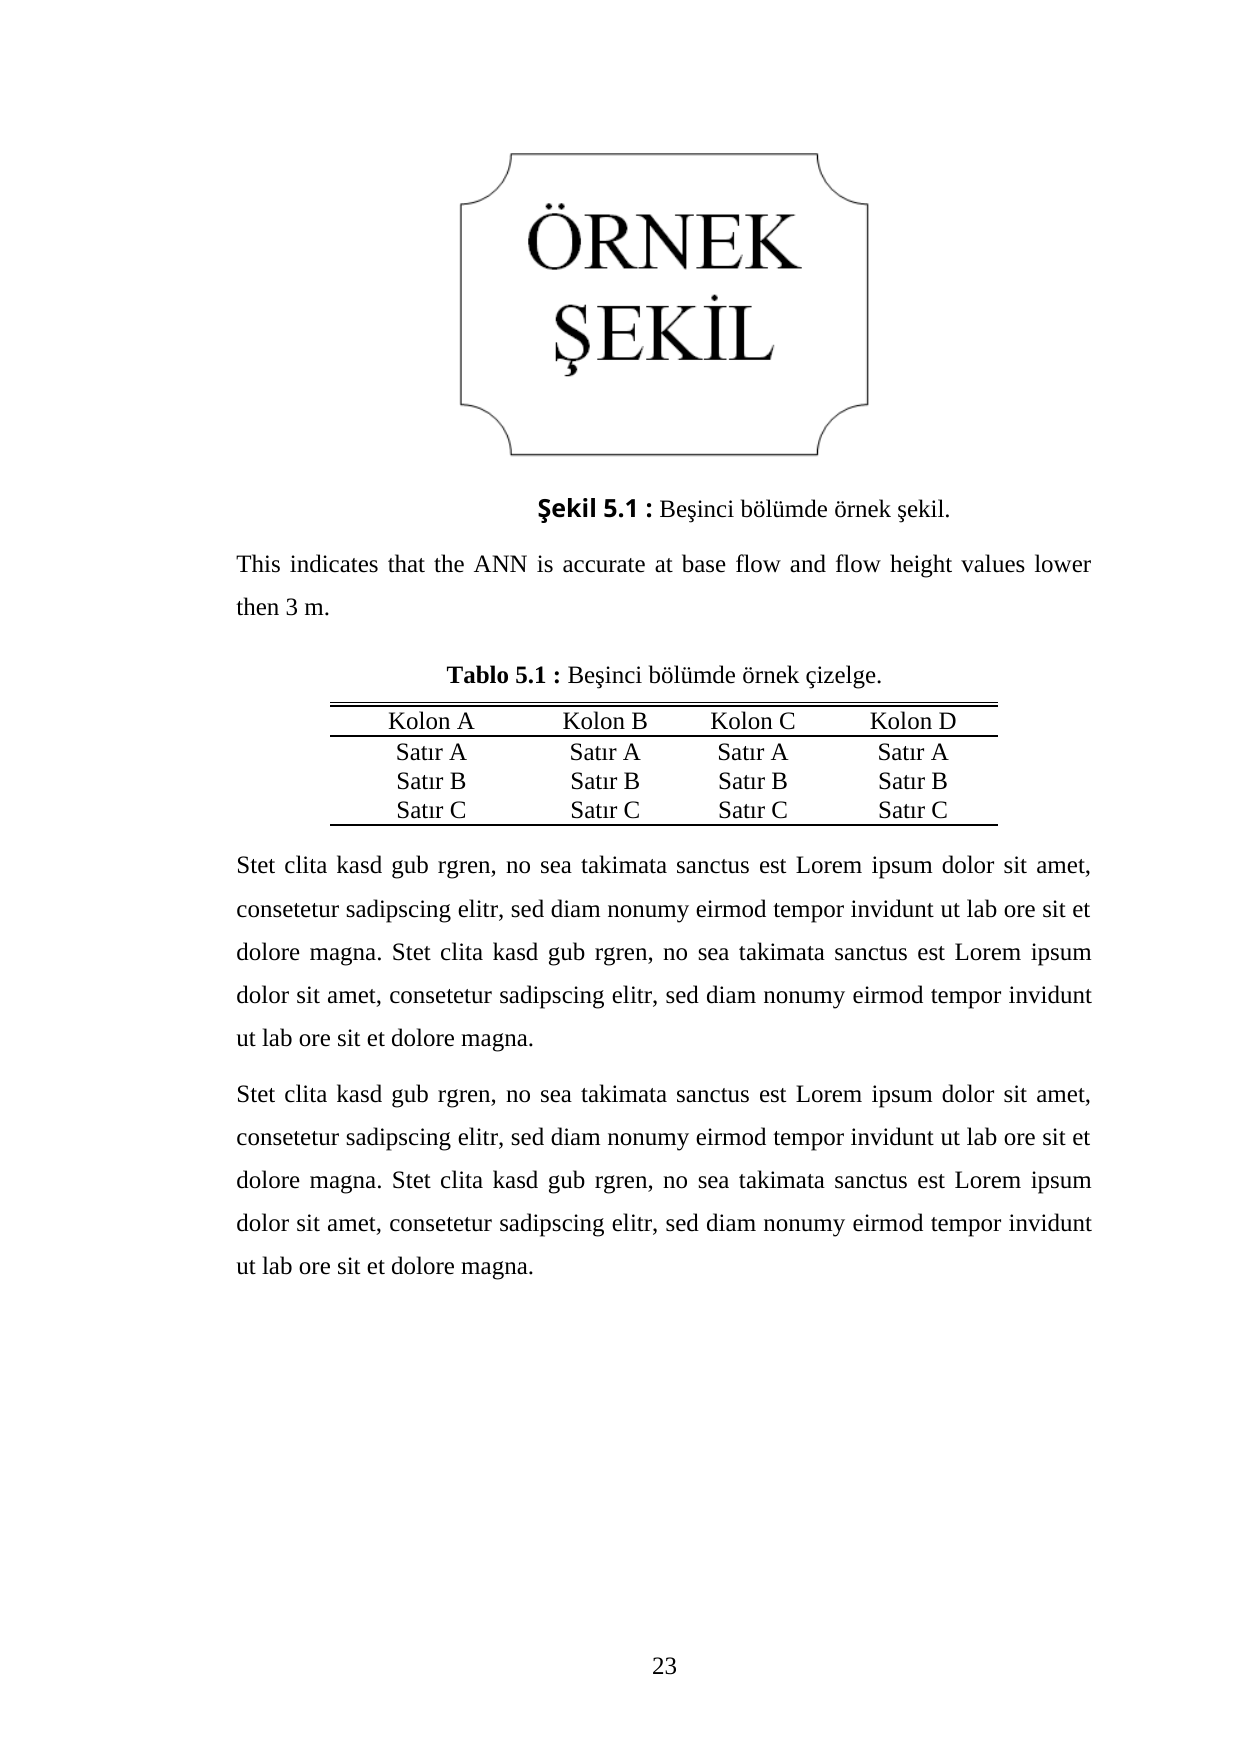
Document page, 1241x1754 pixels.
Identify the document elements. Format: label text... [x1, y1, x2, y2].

table_header Kolon B [532, 707, 678, 735]
text This indicates that the ANN is accurate at base flow and flow height values lower then 3 m. [236, 549, 1092, 621]
table_cell Satır A [828, 737, 998, 766]
table_cell Satır A [330, 737, 532, 766]
table_cell Satır A [678, 737, 828, 766]
table_cell Satır B [678, 766, 828, 795]
table_cell Satır A [532, 737, 678, 766]
table_cell Satır C [828, 795, 998, 823]
table_cell Satır C [532, 795, 678, 823]
table_cell Satır B [828, 766, 998, 795]
table_cell Satır B [330, 766, 532, 795]
text Beşinci bölümde örnek şekil. [348, 490, 1092, 524]
text Beşinci bölümde örnek çizelge. [189, 661, 1092, 689]
text Stet clita kasd gub rgren, no sea takimata sanctus est Lorem ipsum dolor sit amet, consetetur sadipscing elitr, sed diam nonumy eirmod tempor invidunt ut lab ore sit et dolore magna. Stet clita kasd gub rgren, no sea takimata sanctus est Lorem ipsum dolor sit amet, consetetur sadipscing elitr, sed diam nonumy eirmod tempor invidunt ut lab ore sit et dolore magna. [236, 851, 1092, 1052]
table_cell Satır B [532, 766, 678, 795]
table_cell Satır C [678, 795, 828, 823]
table_header Kolon A [330, 707, 532, 735]
table_cell Satır C [330, 795, 532, 823]
table_header Kolon D [828, 707, 998, 735]
table_header Kolon C [678, 707, 828, 735]
text Stet clita kasd gub rgren, no sea takimata sanctus est Lorem ipsum dolor sit amet, consetetur sadipscing elitr, sed diam nonumy eirmod tempor invidunt ut lab ore sit et dolore magna. Stet clita kasd gub rgren, no sea takimata sanctus est Lorem ipsum dolor sit amet, consetetur sadipscing elitr, sed diam nonumy eirmod tempor invidunt ut lab ore sit et dolore magna. [236, 1079, 1092, 1280]
picture [448, 147, 880, 464]
